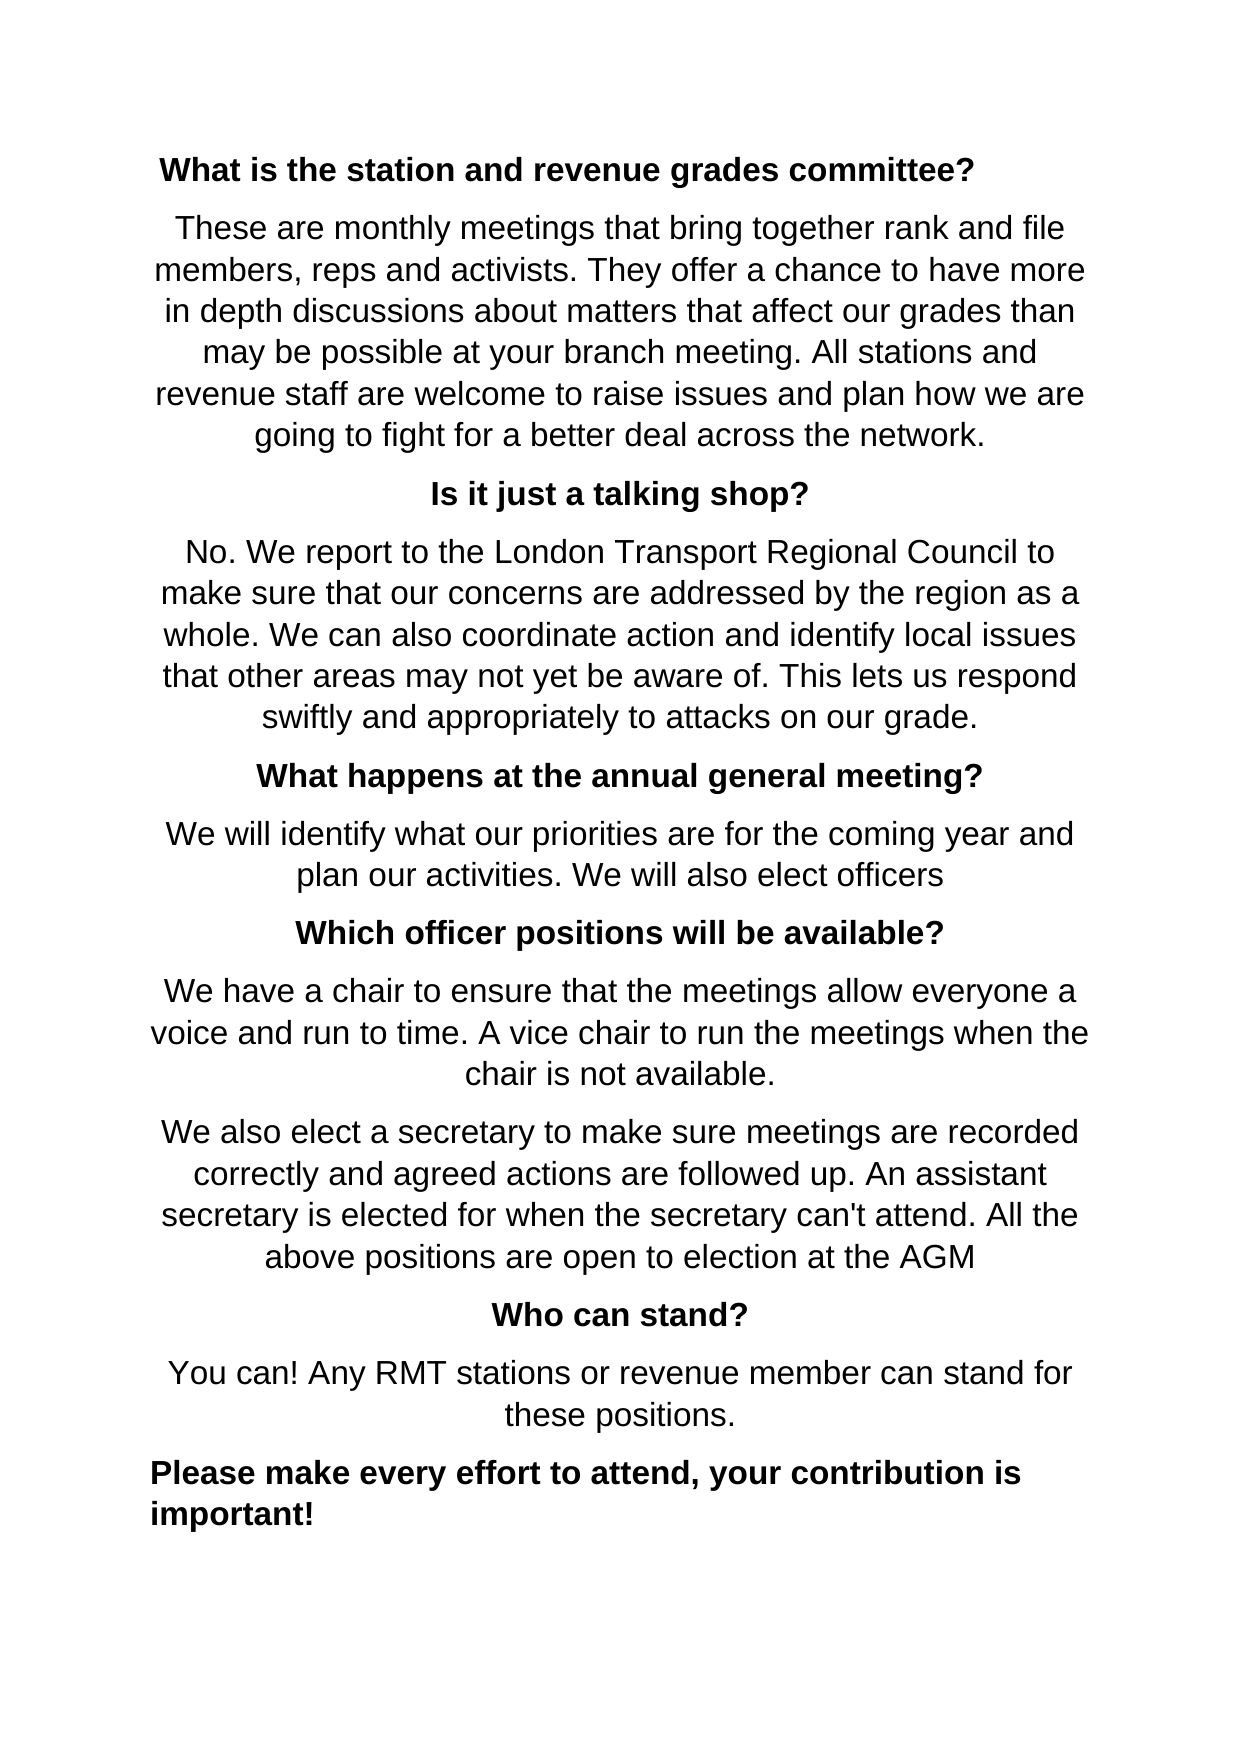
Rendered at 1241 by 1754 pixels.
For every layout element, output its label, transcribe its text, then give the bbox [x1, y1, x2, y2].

text You can! Any RMT stations or revenue member can stand for these positions. [150, 1353, 1090, 1433]
text What happens at the annual general meeting? [150, 756, 1090, 794]
text We also elect a secretary to make sure meetings are recorded correctly and agreed actions are followed up. An assistant secretary is elected for when the secretary can't attend. All the above positions are open to election at the AGM [150, 1112, 1090, 1275]
text These are monthly meetings that bring together rank and file members, reps and activists. They offer a chance to have more in depth discussions about matters that affect our grades than may be possible at your branch meeting. All stations and revenue staff are welcome to raise issues and plan how we are going to fight for a better deal across the network. [150, 208, 1090, 454]
text Who can stand? [150, 1295, 1090, 1333]
text Please make every effort to attend, your contribution is important! [150, 1453, 1090, 1533]
text What is the station and revenue grades committee? [150, 150, 1090, 188]
text Which officer positions will be available? [150, 913, 1090, 952]
text We have a chair to ensure that the meetings allow everyone a voice and run to time. A vice chair to run the meetings when the chair is not available. [150, 971, 1090, 1093]
text No. We report to the London Transport Regional Council to make sure that our concerns are addressed by the region as a whole. We can also coordinate action and identify local issues that other areas may not yet be aware of. This lets us respond swiftly and appropriately to attacks on our grade. [150, 532, 1090, 736]
text We will identify what our priorities are for the coming year and plan our activities. We will also elect officers [150, 814, 1090, 894]
text Is it just a talking shop? [150, 473, 1090, 512]
